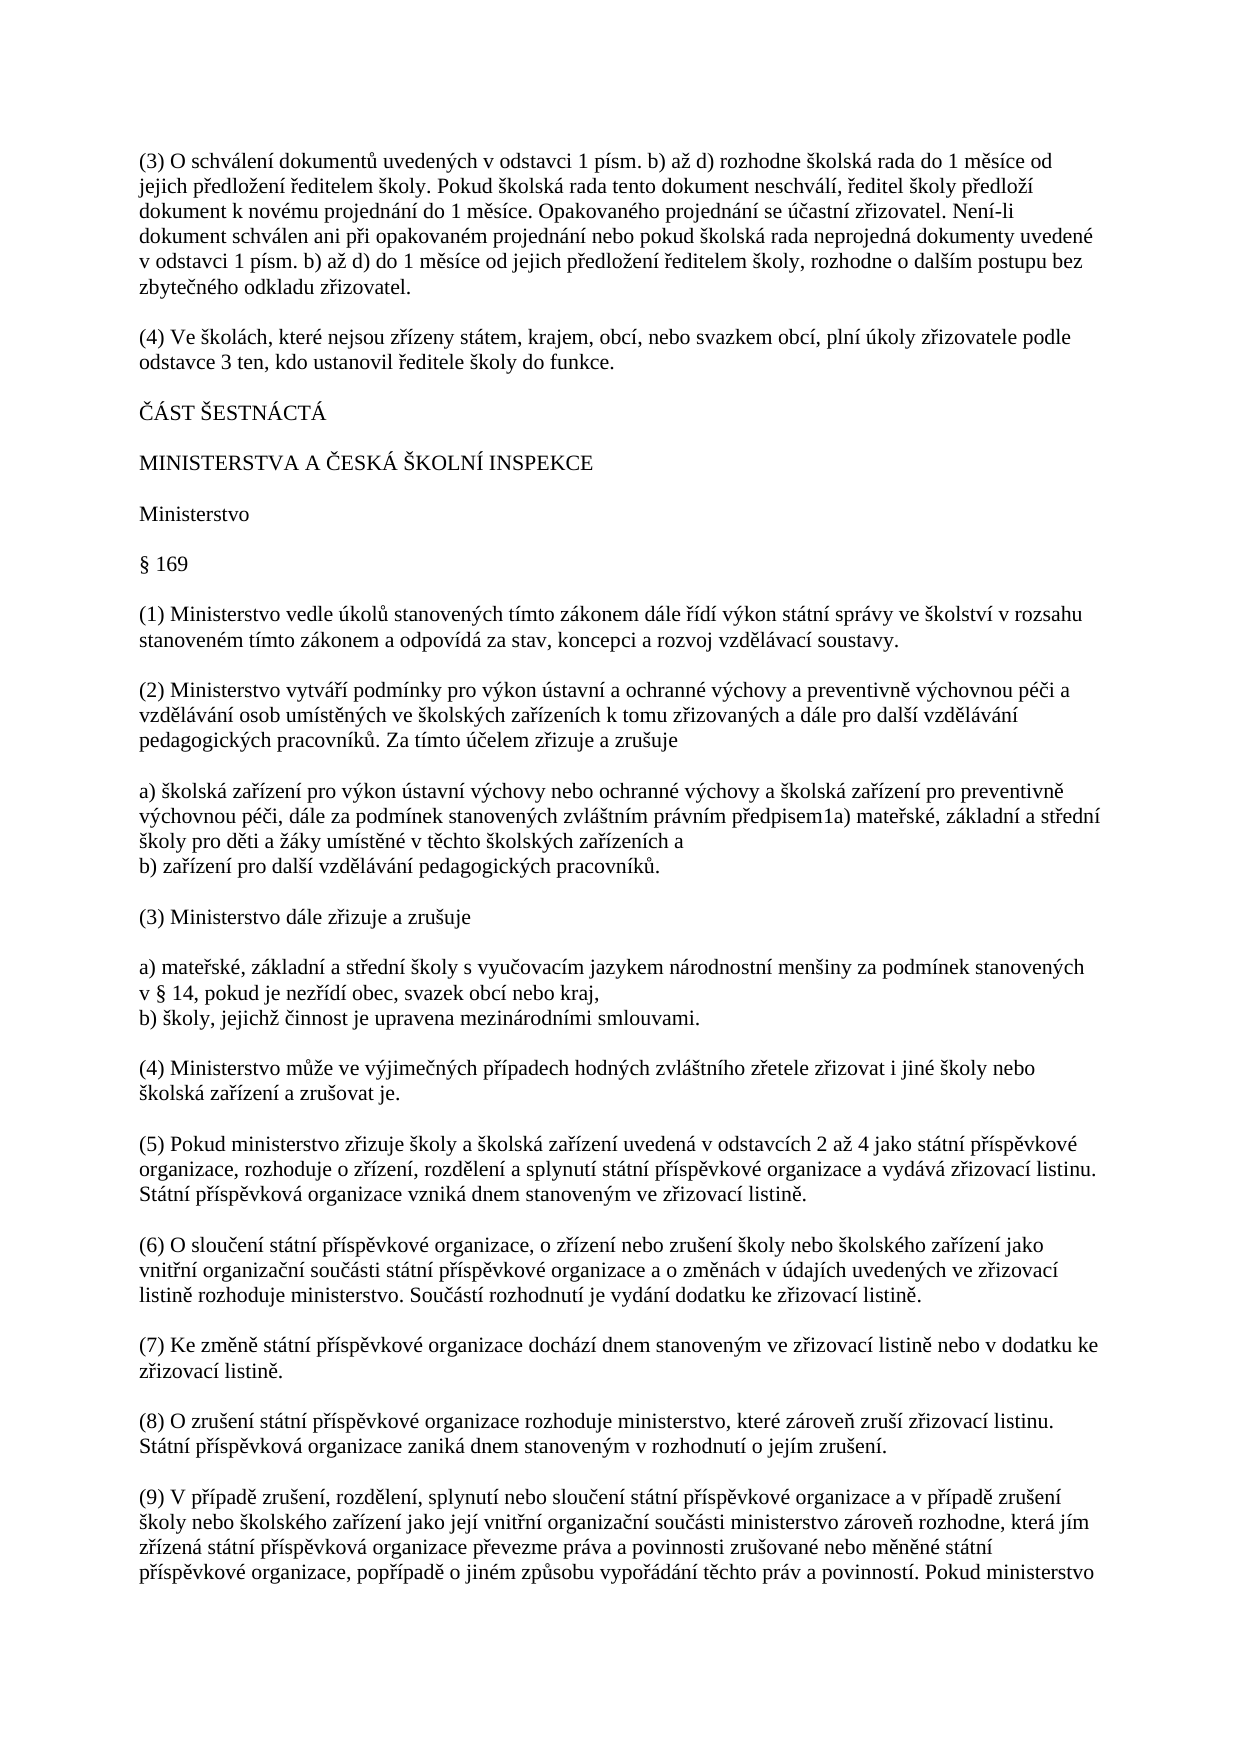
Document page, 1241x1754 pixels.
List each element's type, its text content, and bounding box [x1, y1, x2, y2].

text (4) Ve školách, které nejsou zřízeny státem, krajem, obcí, nebo svazkem obcí, plní úkoly zřizovatele podle odstavce 3 ten, kdo ustanovil ředitele školy do funkce. [139, 324, 1101, 374]
text (6) O sloučení státní příspěvkové organizace, o zřízení nebo zrušení školy nebo školského zařízení jako vnitřní organizační součásti státní příspěvkové organizace a o změnách v údajích uvedených ve zřizovací listině rozhoduje ministerstvo. Součástí rozhodnutí je vydání dodatku ke zřizovací listině. [139, 1232, 1101, 1307]
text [139, 1484, 1101, 1584]
text (1) Ministerstvo vedle úkolů stanovených tímto zákonem dále řídí výkon státní správy ve školství v rozsahu stanoveném tímto zákonem a odpovídá za stav, koncepci a rozvoj vzdělávací soustavy. [139, 601, 1101, 652]
text MINISTERSTVA A ČESKÁ ŠKOLNÍ INSPEKCE [139, 450, 1101, 475]
text a) mateřské, základní a střední školy s vyučovacím jazykem národnostní menšiny za podmínek stanovených v § 14, pokud je nezřídí obec, svazek obcí nebo kraj, [139, 954, 1101, 1005]
text (4) Ministerstvo může ve výjimečných případech hodných zvláštního zřetele zřizovat i jiné školy nebo školská zařízení a zrušovat je. [139, 1055, 1101, 1106]
text (3) Ministerstvo dále zřizuje a zrušuje [139, 904, 1101, 929]
text a) školská zařízení pro výkon ústavní výchovy nebo ochranné výchovy a školská zařízení pro preventivně výchovnou péči, dále za podmínek stanovených zvláštním právním předpisem1a) mateřské, základní a střední školy pro děti a žáky umístěné v těchto školských zařízeních a [139, 778, 1101, 853]
text (2) Ministerstvo vytváří podmínky pro výkon ústavní a ochranné výchovy a preventivně výchovnou péči a vzdělávání osob umístěných ve školských zařízeních k tomu zřizovaných a dále pro další vzdělávání pedagogických pracovníků. Za tímto účelem zřizuje a zrušuje [139, 677, 1101, 753]
text b) zařízení pro další vzdělávání pedagogických pracovníků. [139, 853, 1101, 879]
text (7) Ke změně státní příspěvkové organizace dochází dnem stanoveným ve zřizovací listině nebo v dodatku ke zřizovací listině. [139, 1332, 1101, 1383]
text b) školy, jejichž činnost je upravena mezinárodními smlouvami. [139, 1005, 1101, 1030]
text (5) Pokud ministerstvo zřizuje školy a školská zařízení uvedená v odstavcích 2 až 4 jako státní příspěvkové organizace, rozhoduje o zřízení, rozdělení a splynutí státní příspěvkové organizace a vydává zřizovací listinu. Státní příspěvková organizace vzniká dnem stanoveným ve zřizovací listině. [139, 1131, 1101, 1206]
text § 169 [139, 551, 1101, 576]
text Ministerstvo [139, 501, 1101, 526]
text ČÁST ŠESTNÁCTÁ [139, 400, 1101, 425]
text (3) O schválení dokumentů uvedených v odstavci 1 písm. b) až d) rozhodne školská rada do 1 měsíce od jejich předložení ředitelem školy. Pokud školská rada tento dokument neschválí, ředitel školy předloží dokument k novému projednání do 1 měsíce. Opakovaného projednání se účastní zřizovatel. Není-li dokument schválen ani při opakovaném projednání nebo pokud školská rada neprojedná dokumenty uvedené v odstavci 1 písm. b) až d) do 1 měsíce od jejich předložení ředitelem školy, rozhodne o dalším postupu bez zbytečného odkladu zřizovatel. [139, 148, 1101, 299]
text (8) O zrušení státní příspěvkové organizace rozhoduje ministerstvo, které zároveň zruší zřizovací listinu. Státní příspěvková organizace zaniká dnem stanoveným v rozhodnutí o jejím zrušení. [139, 1408, 1101, 1458]
